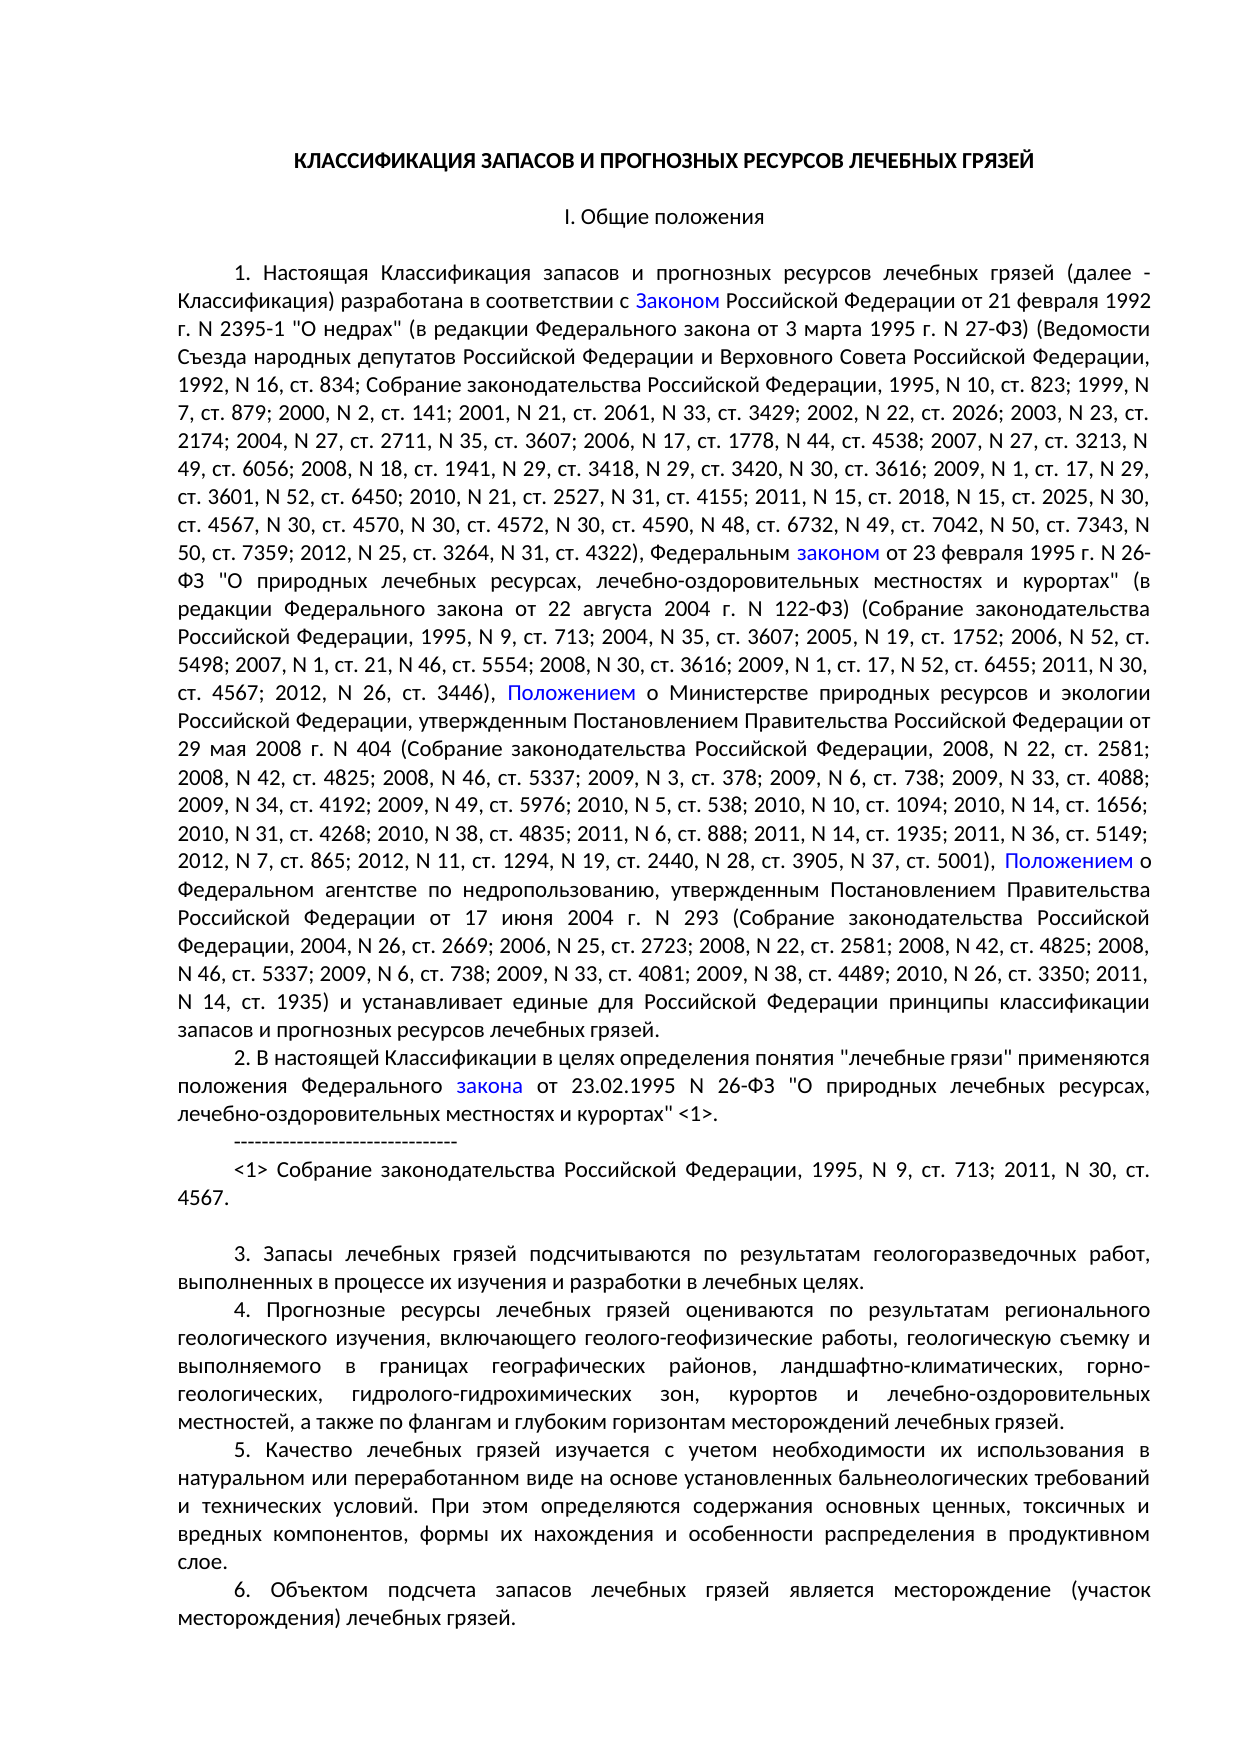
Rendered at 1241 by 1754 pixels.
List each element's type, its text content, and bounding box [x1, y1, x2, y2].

text 1. Настоящая Классификация запасов и прогнозных ресурсов лечебных грязей (далее - Классификация) разработана в соответствии с Законом Российской Федерации от 21 февраля 1992 г. N 2395-1 "О недрах" (в редакции Федерального закона от 3 марта 1995 г. N 27-ФЗ) (Ведомости Съезда народных депутатов Российской Федерации и Верховного Совета Российской Федерации, 1992, N 16, ст. 834; Собрание законодательства Российской Федерации, 1995, N 10, ст. 823; 1999, N 7, ст. 879; 2000, N 2, ст. 141; 2001, N 21, ст. 2061, N 33, ст. 3429; 2002, N 22, ст. 2026; 2003, N 23, ст. 2174; 2004, N 27, ст. 2711, N 35, ст. 3607; 2006, N 17, ст. 1778, N 44, ст. 4538; 2007, N 27, ст. 3213, N 49, ст. 6056; 2008, N 18, ст. 1941, N 29, ст. 3418, N 29, ст. 3420, N 30, ст. 3616; 2009, N 1, ст. 17, N 29, ст. 3601, N 52, ст. 6450; 2010, N 21, ст. 2527, N 31, ст. 4155; 2011, N 15, ст. 2018, N 15, ст. 2025, N 30, ст. 4567, N 30, ст. 4570, N 30, ст. 4572, N 30, ст. 4590, N 48, ст. 6732, N 49, ст. 7042, N 50, ст. 7343, N 50, ст. 7359; 2012, N 25, ст. 3264, N 31, ст. 4322), Федеральным законом от 23 февраля 1995 г. N 26-ФЗ "О природных лечебных ресурсах, лечебно-оздоровительных местностях и курортах" (в редакции Федерального закона от 22 августа 2004 г. N 122-ФЗ) (Собрание законодательства Российской Федерации, 1995, N 9, ст. 713; 2004, N 35, ст. 3607; 2005, N 19, ст. 1752; 2006, N 52, ст. 5498; 2007, N 1, ст. 21, N 46, ст. 5554; 2008, N 30, ст. 3616; 2009, N 1, ст. 17, N 52, ст. 6455; 2011, N 30, ст. 4567; 2012, N 26, ст. 3446), Положением о Министерстве природных ресурсов и экологии Российской Федерации, утвержденным Постановлением Правительства Российской Федерации от 29 мая 2008 г. N 404 (Собрание законодательства Российской Федерации, 2008, N 22, ст. 2581; 2008, N 42, ст. 4825; 2008, N 46, ст. 5337; 2009, N 3, ст. 378; 2009, N 6, ст. 738; 2009, N 33, ст. 4088; 2009, N 34, ст. 4192; 2009, N 49, ст. 5976; 2010, N 5, ст. 538; 2010, N 10, ст. 1094; 2010, N 14, ст. 1656; 2010, N 31, ст. 4268; 2010, N 38, ст. 4835; 2011, N 6, ст. 888; 2011, N 14, ст. 1935; 2011, N 36, ст. 5149; 2012, N 7, ст. 865; 2012, N 11, ст. 1294, N 19, ст. 2440, N 28, ст. 3905, N 37, ст. 5001), Положением о Федеральном агентстве по недропользованию, утвержденным Постановлением Правительства Российской Федерации от 17 июня 2004 г. N 293 (Собрание законодательства Российской Федерации, 2004, N 26, ст. 2669; 2006, N 25, ст. 2723; 2008, N 22, ст. 2581; 2008, N 42, ст. 4825; 2008, N 46, ст. 5337; 2009, N 6, ст. 738; 2009, N 33, ст. 4081; 2009, N 38, ст. 4489; 2010, N 26, ст. 3350; 2011, N 14, ст. 1935) и устанавливает единые для Российской Федерации принципы классификации запасов и прогнозных ресурсов лечебных грязей. [177, 258, 1152, 1043]
text 3. Запасы лечебных грязей подсчитываются по результатам геологоразведочных работ, выполненных в процессе их изучения и разработки в лечебных целях. [177, 1239, 1152, 1295]
text 2. В настоящей Классификации в целях определения понятия "лечебные грязи" применяются положения Федерального закона от 23.02.1995 N 26-ФЗ "О природных лечебных ресурсах, лечебно-оздоровительных местностях и курортах" <1>. [177, 1043, 1152, 1127]
text -------------------------------- [177, 1127, 1152, 1155]
text I. Общие положения [177, 202, 1152, 230]
text 5. Качество лечебных грязей изучается с учетом необходимости их использования в натуральном или переработанном виде на основе установленных бальнеологических требований и технических условий. При этом определяются содержания основных ценных, токсичных и вредных компонентов, формы их нахождения и особенности распределения в продуктивном слое. [177, 1435, 1152, 1575]
text 4. Прогнозные ресурсы лечебных грязей оцениваются по результатам регионального геологического изучения, включающего геолого-геофизические работы, геологическую съемку и выполняемого в границах географических районов, ландшафтно-климатических, горно-геологических, гидролого-гидрохимических зон, курортов и лечебно-оздоровительных местностей, а также по флангам и глубоким горизонтам месторождений лечебных грязей. [177, 1295, 1152, 1435]
title КЛАССИФИКАЦИЯ ЗАПАСОВ И ПРОГНОЗНЫХ РЕСУРСОВ ЛЕЧЕБНЫХ ГРЯЗЕЙ [177, 146, 1152, 174]
text <1> Собрание законодательства Российской Федерации, 1995, N 9, ст. 713; 2011, N 30, ст. 4567. [177, 1155, 1152, 1211]
text 6. Объектом подсчета запасов лечебных грязей является месторождение (участок месторождения) лечебных грязей. [177, 1575, 1152, 1631]
